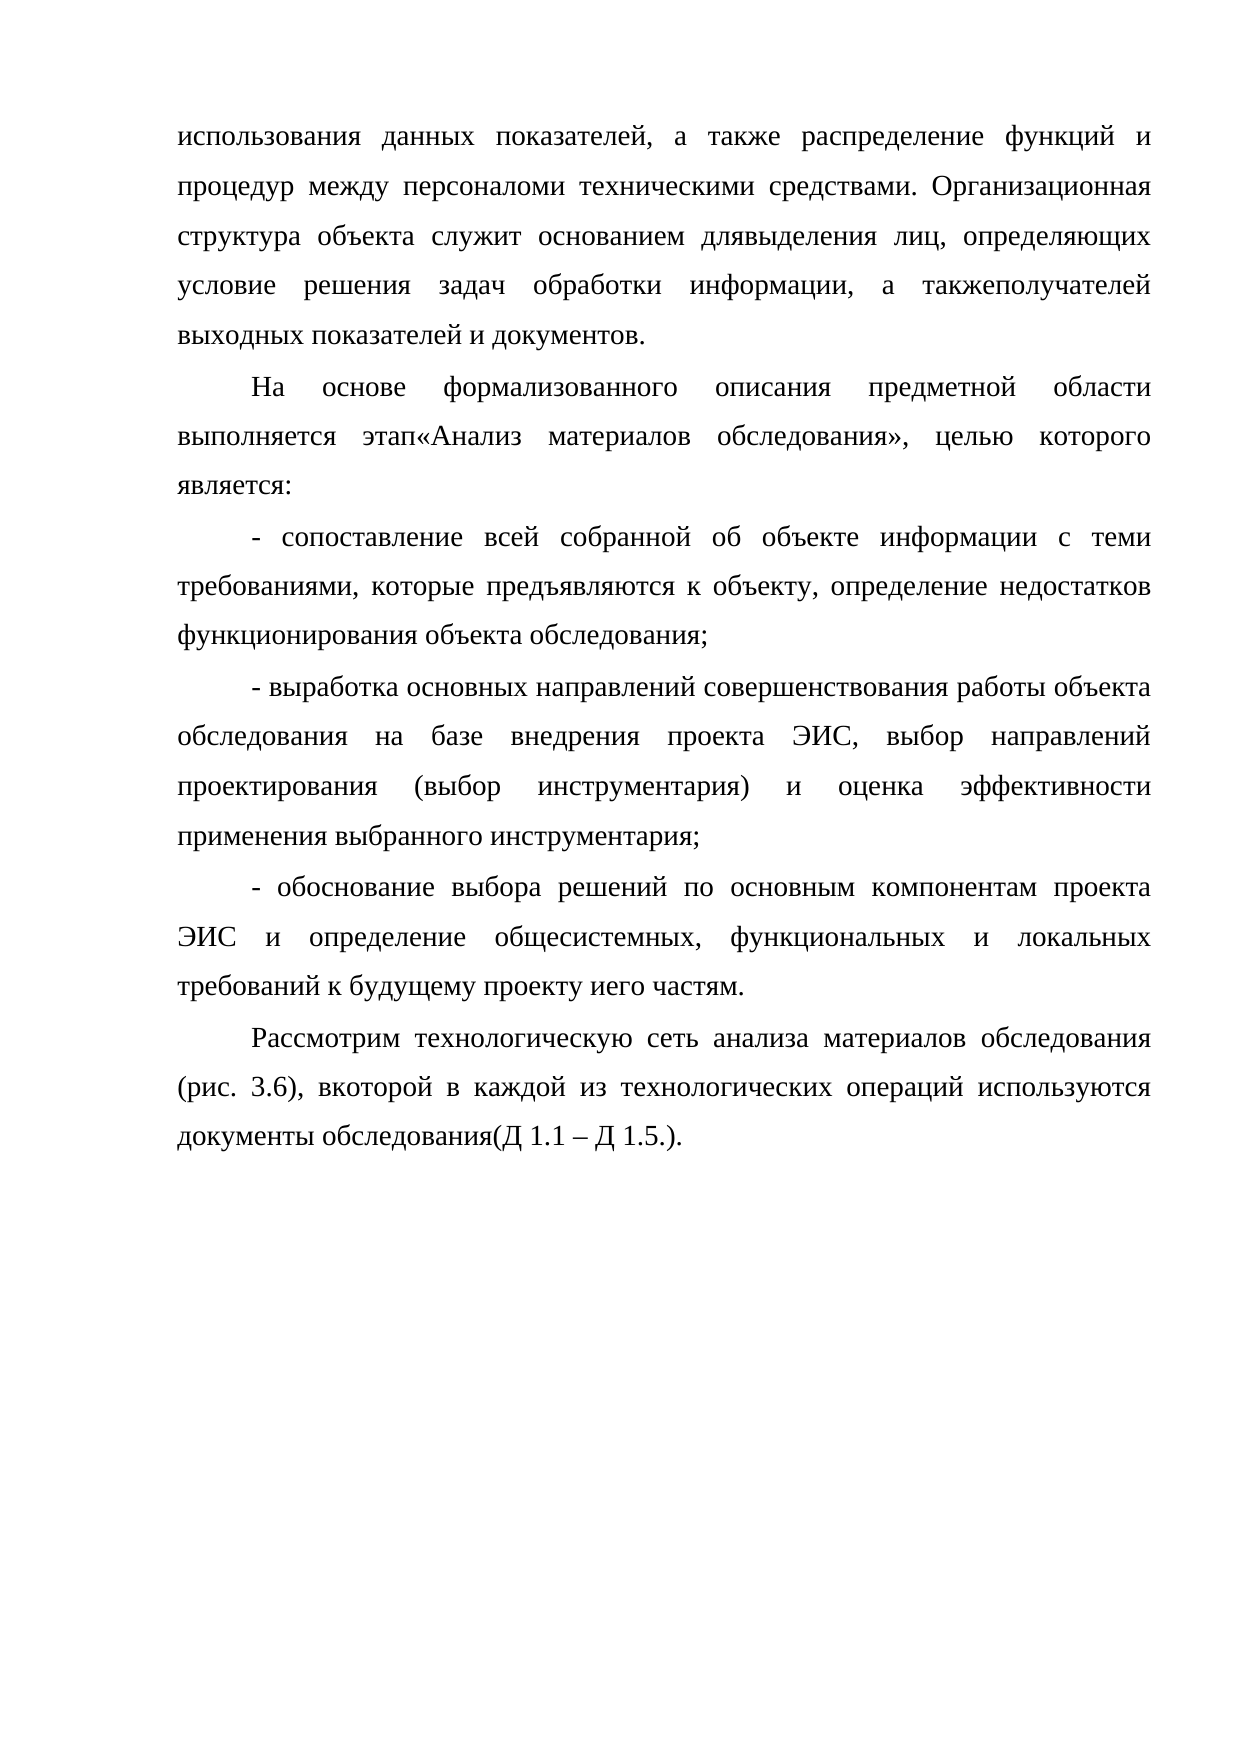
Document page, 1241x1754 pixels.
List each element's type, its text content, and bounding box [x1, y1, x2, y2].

list выработка основных направлений совершенствования работы объекта обследования на базе внедрения проекта ЭИС, выбор направлений проектирования (выбор инструментария) и оценка эффективности применения выбранного инструментария; [177, 669, 1152, 851]
text использования данных показателей, а также распределение функций и процедур между персоналоми техническими средствами. Организационная структура объекта служит основанием длявыделения лиц, определяющих условие решения задач обработки информации, а такжеполучателей выходных показателей и документов. [177, 118, 1152, 350]
list сопоставление всей собранной об объекте информации с теми требованиями, которые предъявляются к объекту, определение недостатков функционирования объекта обследования; [177, 519, 1152, 651]
list обоснование выбора решений по основным компонентам проекта ЭИС и определение общесистемных, функциональных и локальных требований к будущему проекту иего частям. [177, 869, 1152, 1002]
text На основе формализованного описания предметной области выполняется этап«Анализ материалов обследования», целью которого является: [177, 369, 1152, 501]
text Рассмотрим технологическую сеть анализа материалов обследования (рис. 3.6), вкоторой в каждой из технологических операций используются документы обследования(Д 1.1 – Д 1.5.). [177, 1020, 1152, 1152]
